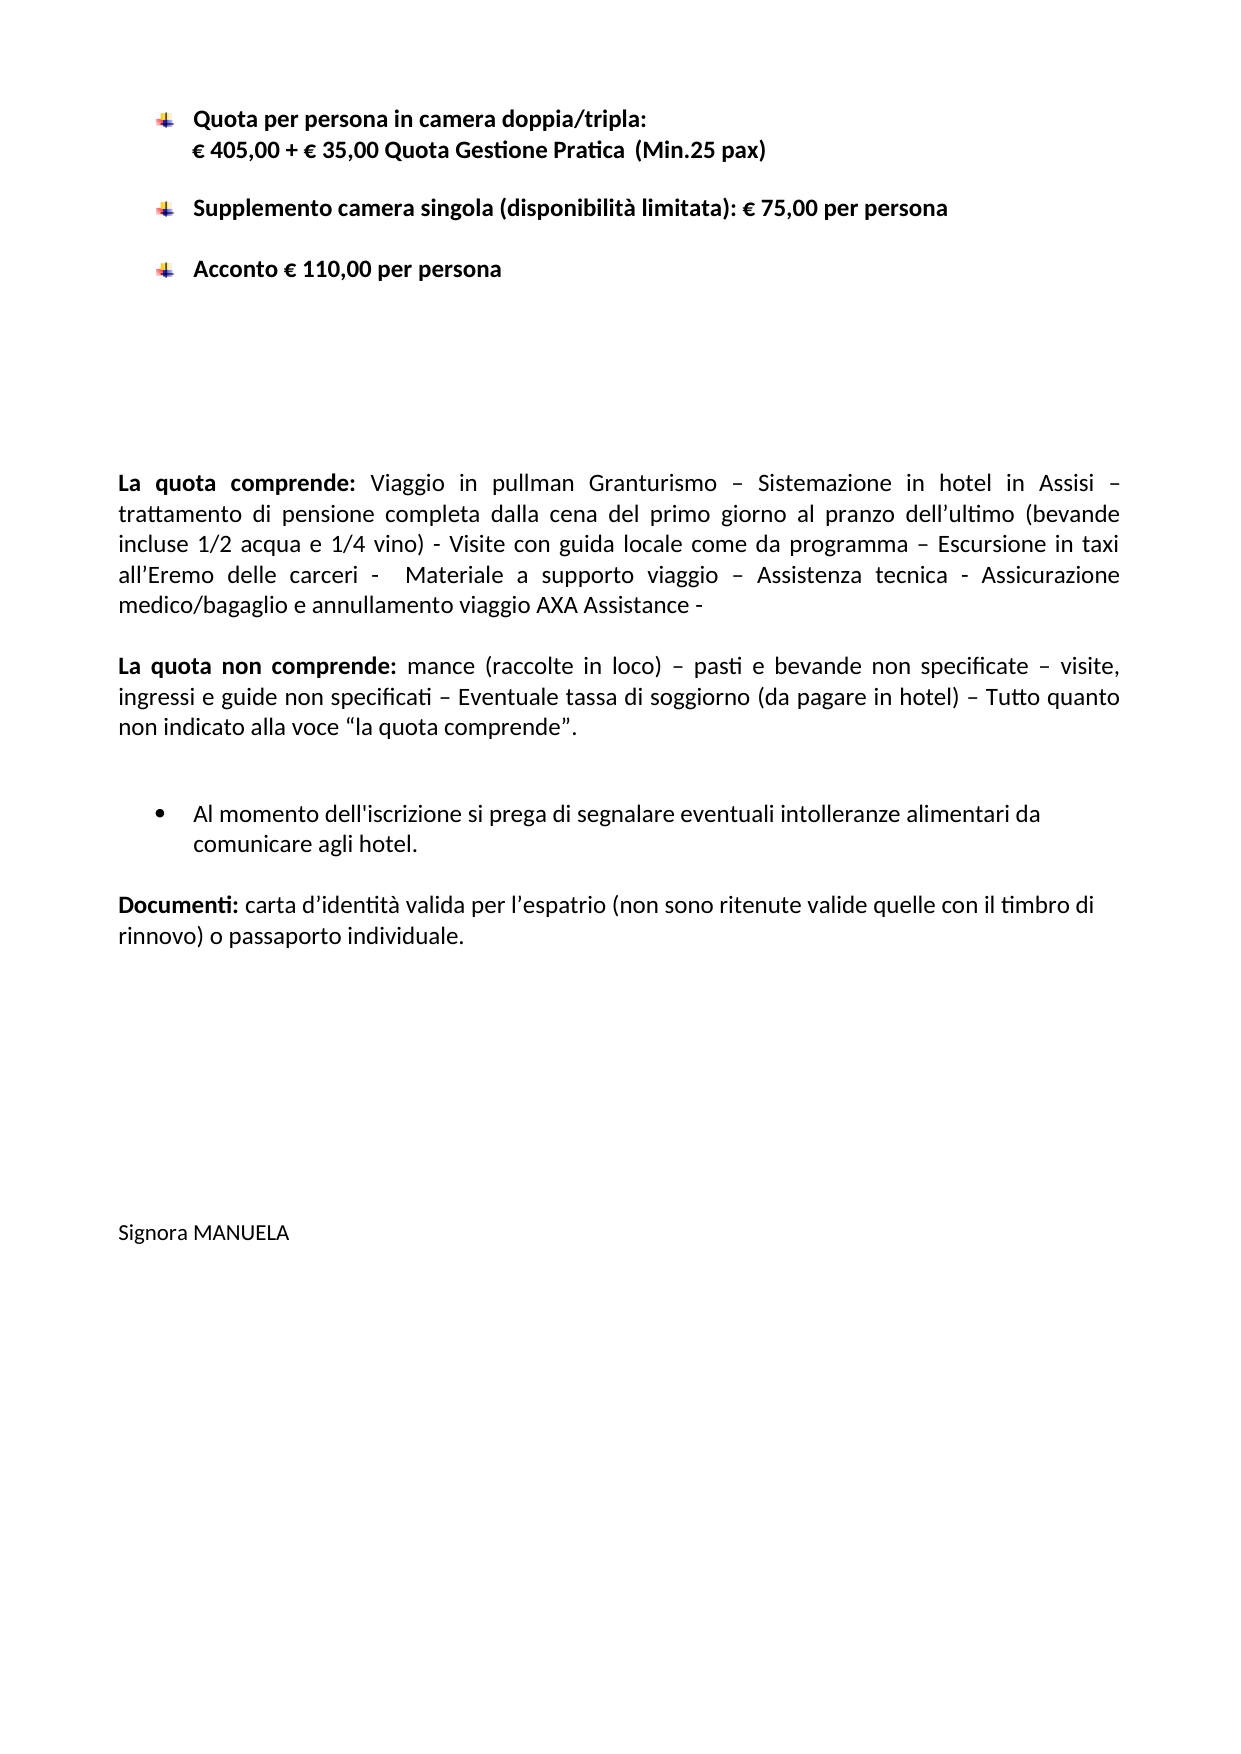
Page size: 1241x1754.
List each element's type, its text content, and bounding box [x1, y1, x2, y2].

picture [156, 261, 174, 278]
text Documenti: carta d’identità valida per l’espatrio (non sono ritenute valide quelle con il timbro di rinnovo) o passaporto individuale. [118, 889, 1122, 950]
list Quota per persona in camera doppia/tripla: [156, 103, 1122, 134]
text La quota non comprende: mance (raccolte in loco) – pasti e bevande non specificate – visite, ingressi e guide non specificati – Eventuale tassa di soggiorno (da pagare in hotel) – Tutto quanto non indicato alla voce “la quota comprende”. [118, 650, 1122, 742]
picture [156, 200, 174, 217]
picture [156, 111, 174, 128]
text La quota comprende: Viaggio in pullman Granturismo – Sistemazione in hotel in Assisi – trattamento di pensione completa dalla cena del primo giorno al pranzo dell’ultimo (bevande incluse 1/2 acqua e 1/4 vino) - Visite con guida locale come da programma – Escursione in taxi all’Eremo delle carceri - Materiale a supporto viaggio – Assistenza tecnica - Assicurazione medico/bagaglio e annullamento viaggio AXA Assistance - [118, 467, 1122, 620]
text Signora MANUELA [118, 1218, 1122, 1246]
list Al momento dell'iscrizione si prega di segnalare eventuali intolleranze alimentari da comunicare agli hotel. [156, 798, 1122, 859]
text € 405,00 + € 35,00 Quota Gestione Pratica (Min.25 pax) [118, 134, 1122, 164]
list Supplemento camera singola (disponibilità limitata): € 75,00 per persona [156, 192, 1122, 223]
list Acconto € 110,00 per persona [156, 253, 1122, 284]
